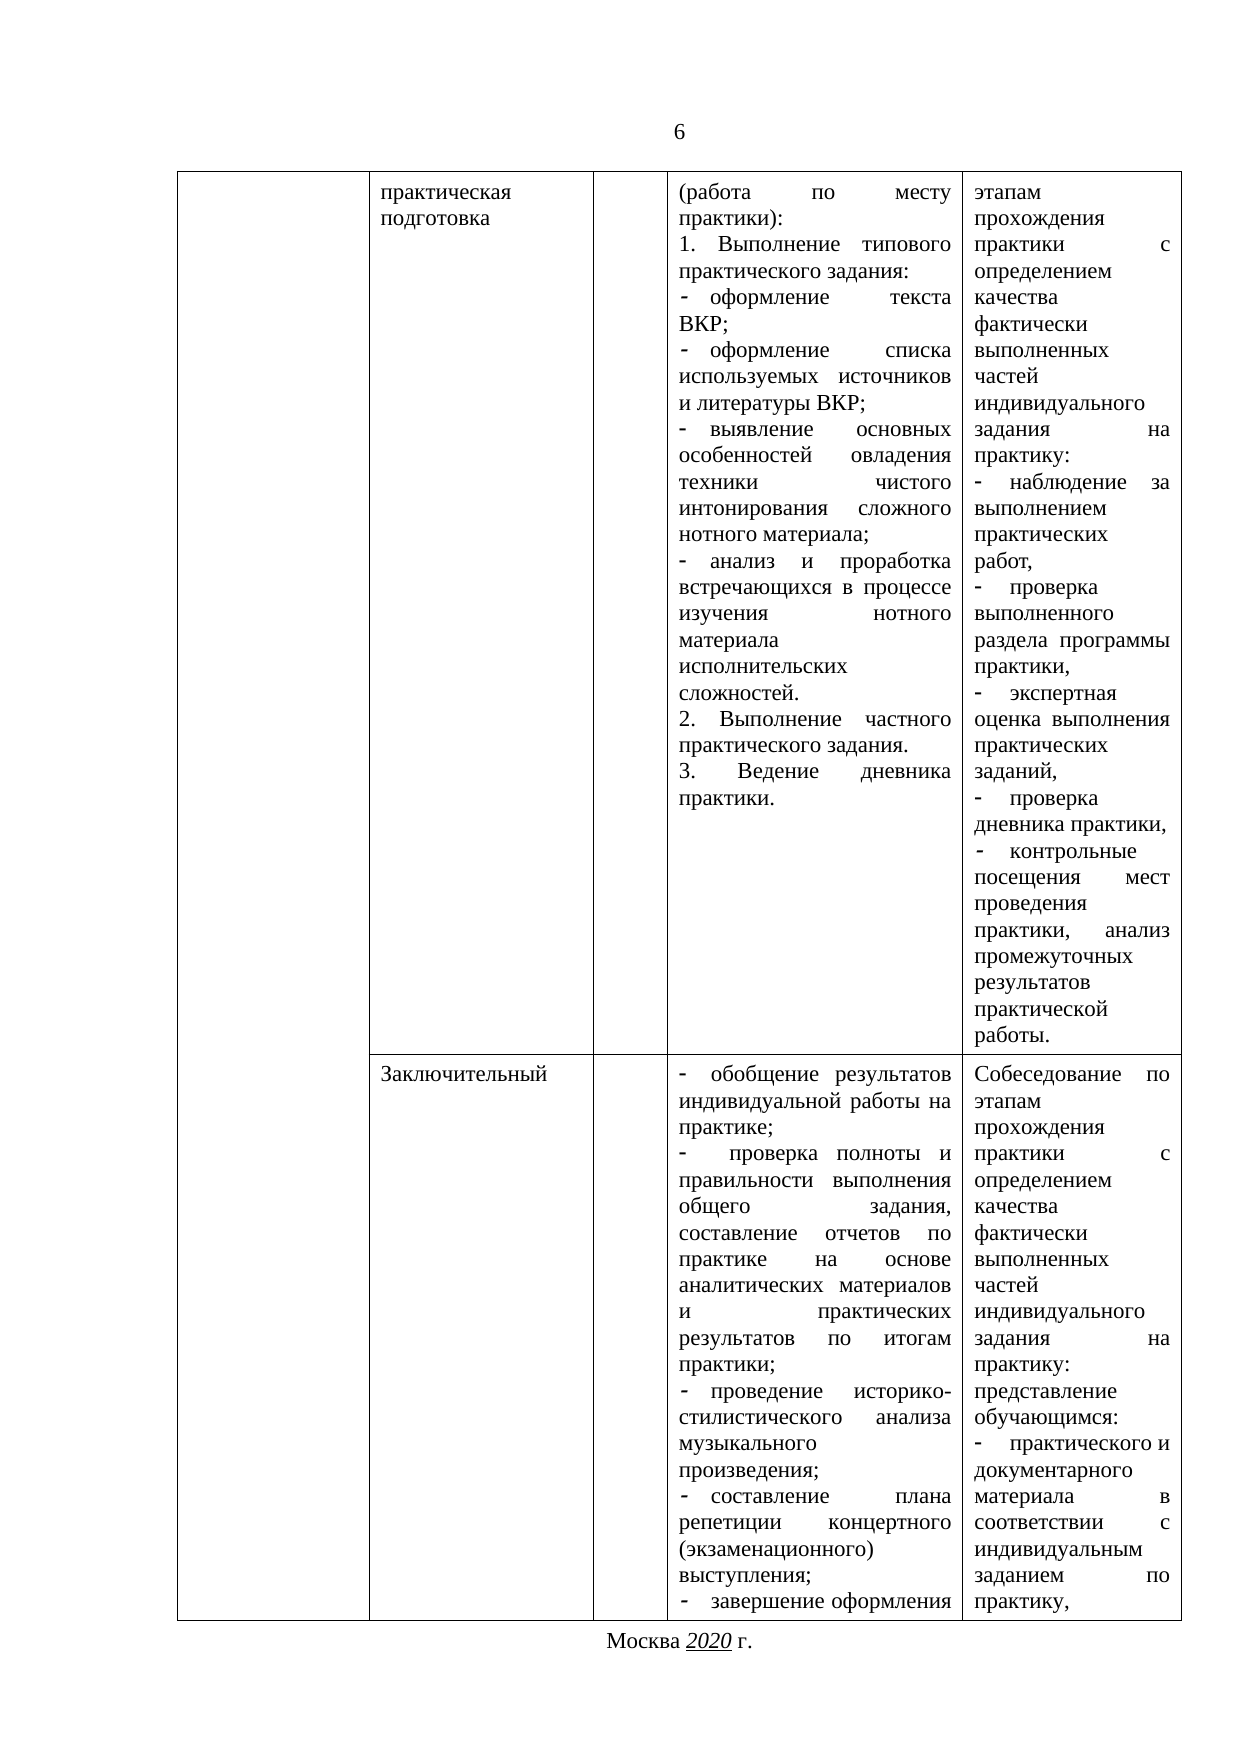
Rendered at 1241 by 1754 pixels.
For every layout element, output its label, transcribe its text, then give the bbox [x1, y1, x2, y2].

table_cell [668, 1055, 962, 1620]
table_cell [370, 172, 593, 1053]
table_cell Заключительный [370, 1055, 593, 1620]
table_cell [668, 172, 962, 1053]
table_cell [963, 172, 1181, 1053]
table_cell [963, 1055, 1181, 1620]
table_cell [594, 1055, 667, 1620]
table_cell [594, 172, 667, 1053]
